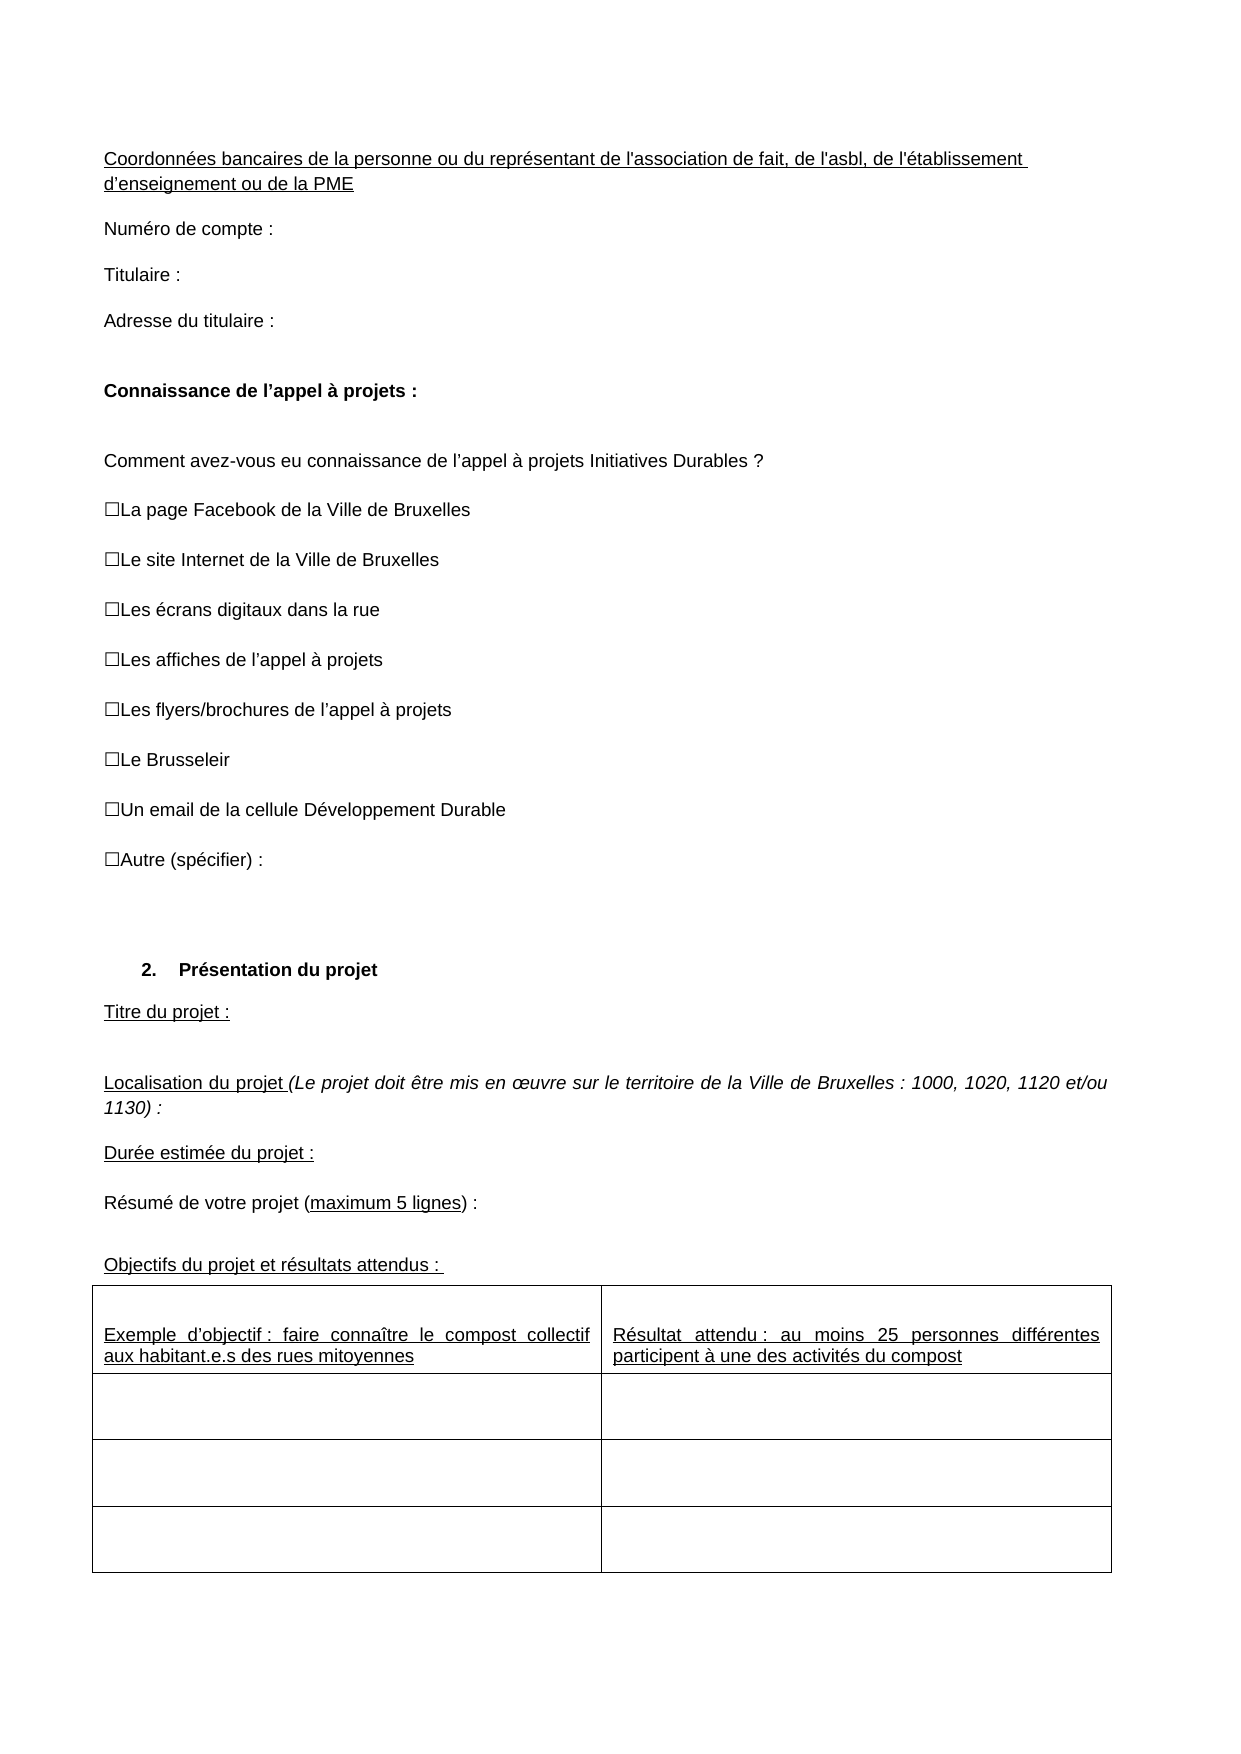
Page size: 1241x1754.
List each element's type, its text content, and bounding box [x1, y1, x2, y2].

table_header Exemple d’objectif : faire connaître le compost collectif aux habitant.e.s des rues mitoyennes [93, 1286, 601, 1373]
table_cell [93, 1374, 601, 1439]
table_cell [93, 1507, 601, 1572]
subtitle Titre du projet : [103, 1001, 1107, 1023]
text Le Brusseleir [103, 746, 1107, 772]
subtitle Titulaire : [103, 264, 1107, 285]
subtitle Adresse du titulaire : [103, 309, 1107, 331]
subtitle Présentation du projet [141, 959, 1107, 981]
text Objectifs du projet et résultats attendus : [103, 1254, 1107, 1276]
table_header Résultat attendu : au moins 25 personnes différentes participent à une des activités du compost [602, 1286, 1111, 1373]
text Comment avez-vous eu connaissance de l’appel à projets Initiatives Durables ? [103, 450, 1107, 472]
text Les écrans digitaux dans la rue [103, 596, 1107, 622]
text Les flyers/brochures de l’appel à projets [103, 696, 1107, 722]
subtitle Coordonnées bancaires de la personne ou du représentant de l'association de fait, de l'asbl, de l'établissement d’enseignement ou de la PME [103, 148, 1107, 194]
subtitle Numéro de compte : [103, 218, 1107, 240]
text Un email de la cellule Développement Durable [103, 796, 1107, 822]
subtitle Connaissance de l’appel à projets : [103, 380, 1107, 401]
text Les affiches de l’appel à projets [103, 646, 1107, 672]
text Autre (spécifier) : [103, 847, 1107, 872]
text Le site Internet de la Ville de Bruxelles [103, 546, 1107, 571]
table_cell [602, 1507, 1111, 1572]
table_cell [93, 1440, 601, 1506]
text Résumé de votre projet (maximum 5 lignes) : [103, 1167, 1107, 1213]
text Localisation du projet (Le projet doit être mis en œuvre sur le territoire de la Ville de Bruxelles : 1000, 1020, 1120 et/ou 1130) : [103, 1072, 1107, 1118]
table_cell [602, 1374, 1111, 1439]
text La page Facebook de la Ville de Bruxelles [103, 496, 1107, 521]
subtitle Durée estimée du projet : [103, 1142, 1107, 1164]
table_cell [602, 1440, 1111, 1506]
